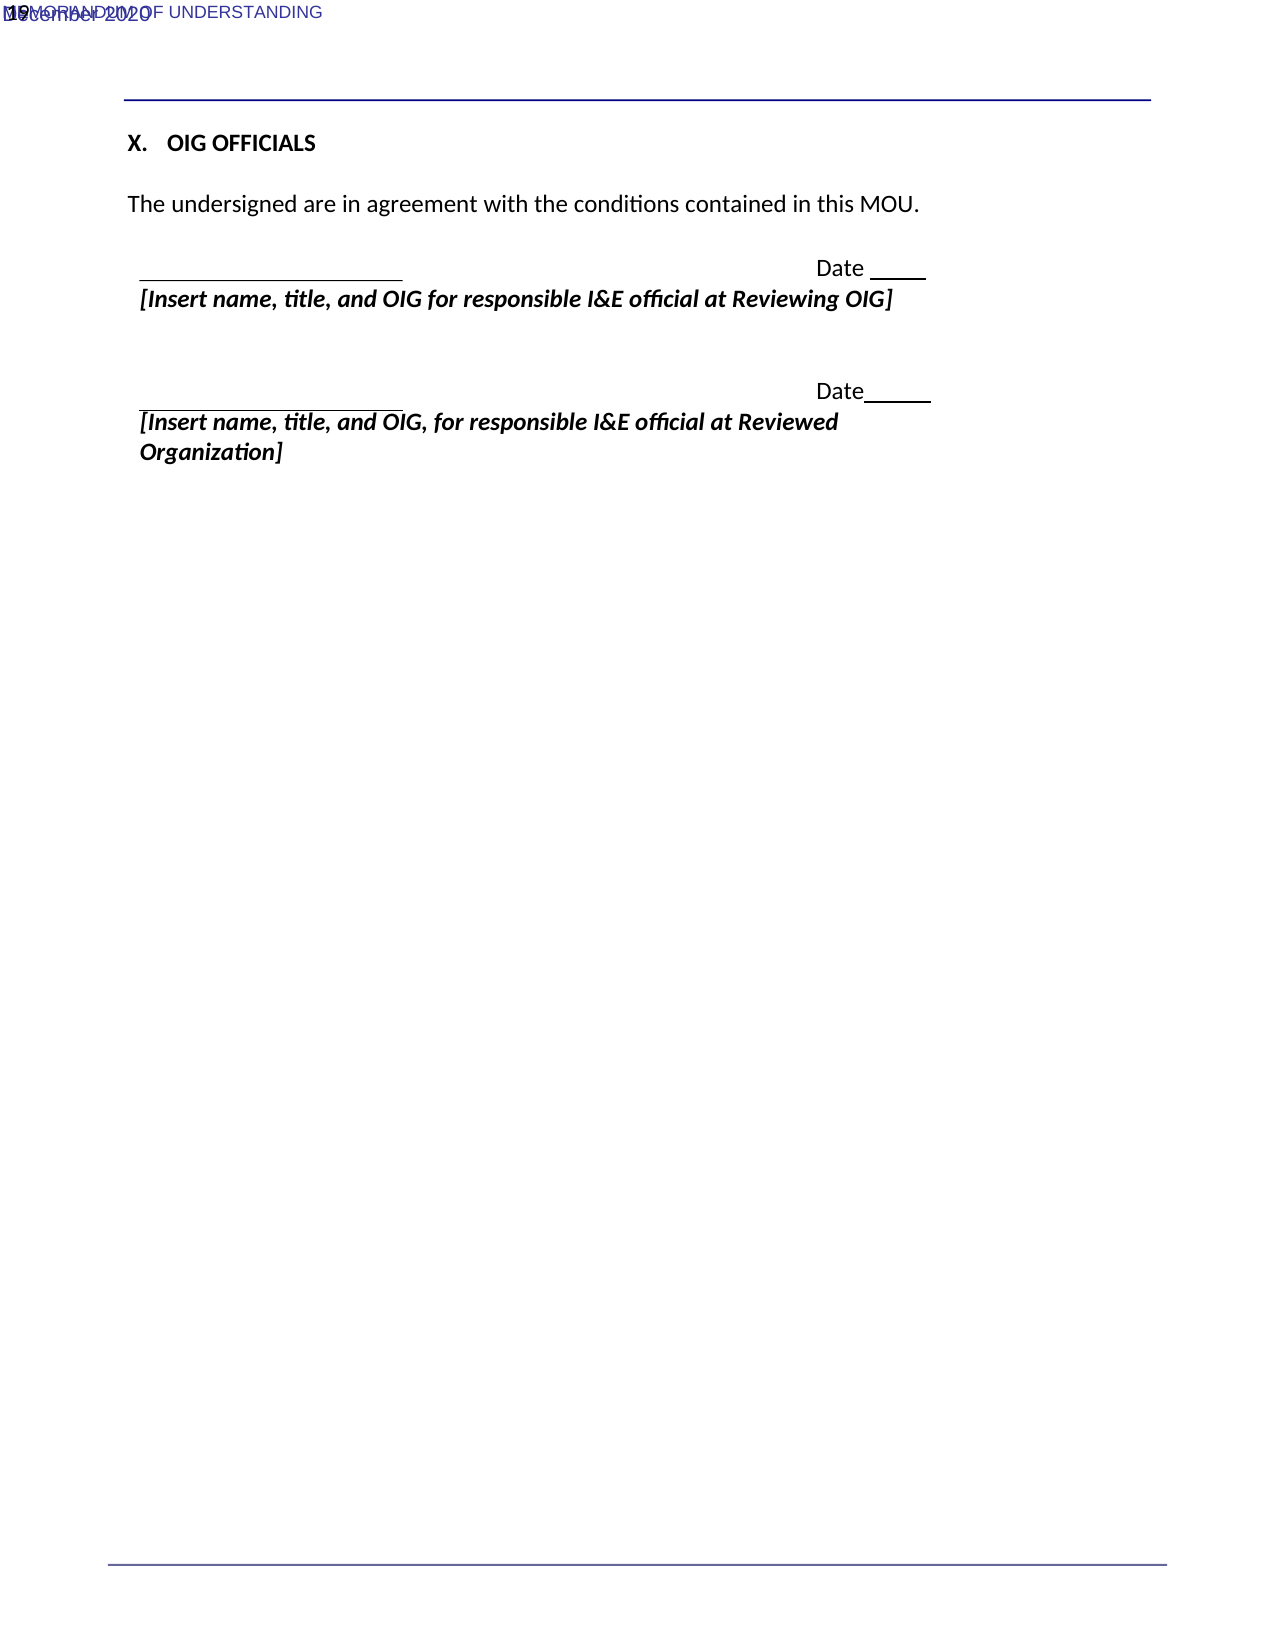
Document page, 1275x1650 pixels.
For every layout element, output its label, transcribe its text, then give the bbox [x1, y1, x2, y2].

subtitle [Insert name, title, and OIG for responsible I&E official at Reviewing OIG] [139, 283, 1179, 313]
text Date [816, 252, 1179, 283]
subtitle Date [Insert name, title, and OIG, for responsible I&E official at Reviewed Organization] [139, 375, 931, 467]
subtitle OIG OFFICIALS [127, 127, 1179, 157]
text The undersigned are in agreement with the conditions contained in this MOU. [127, 188, 1179, 218]
